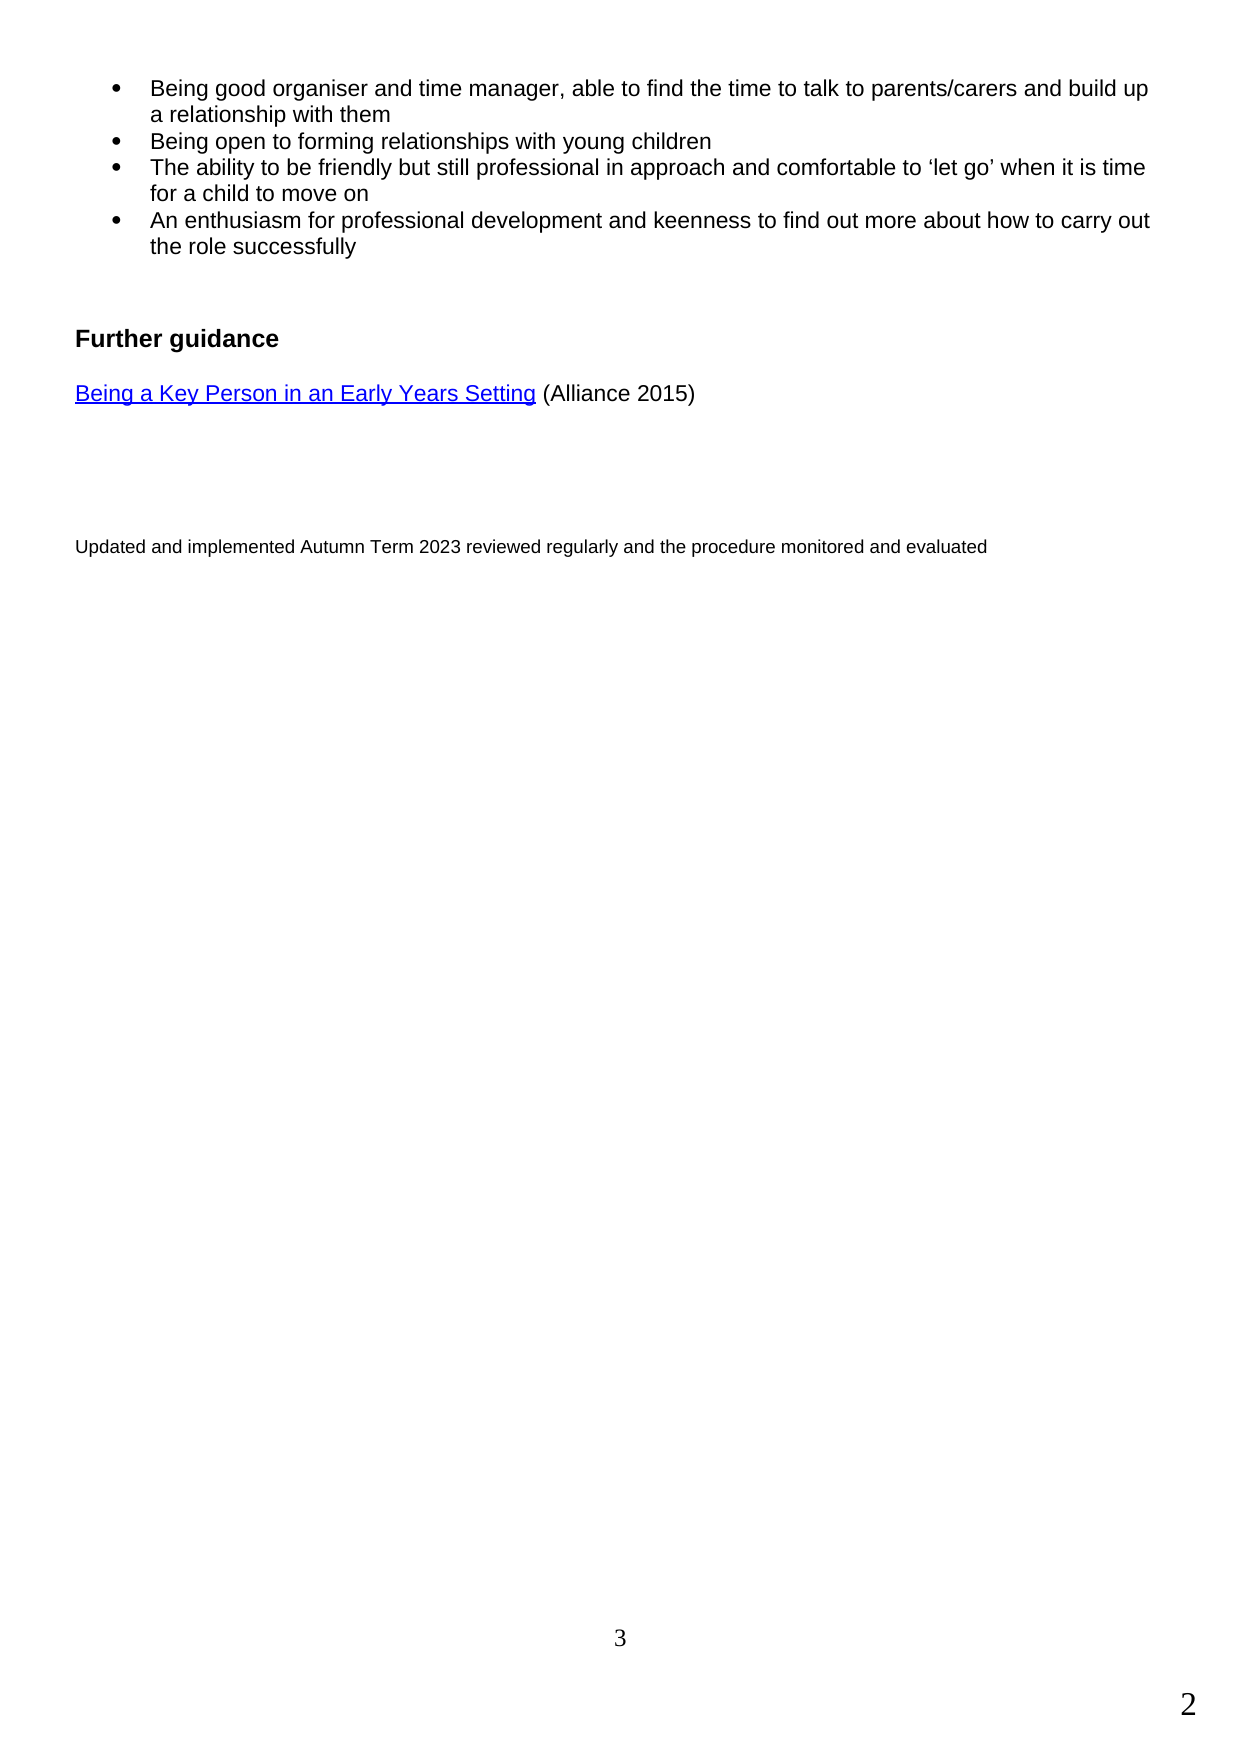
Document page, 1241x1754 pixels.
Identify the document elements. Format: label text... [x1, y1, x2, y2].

text Further guidance [75, 324, 1165, 353]
list Being open to forming relationships with young children [112, 128, 1165, 154]
text Being a Key Person in an Early Years Setting (Alliance 2015) [75, 379, 1165, 406]
text Updated and implemented Autumn Term 2023 reviewed regularly and the procedure monitored and evaluated [75, 536, 1165, 557]
list An enthusiasm for professional development and keenness to find out more about how to carry out the role successfully [112, 207, 1165, 259]
list The ability to be friendly but still professional in approach and comfortable to ‘let go’ when it is time for a child to move on [112, 154, 1165, 207]
list Being good organiser and time manager, able to find the time to talk to parents/carers and build up a relationship with them [112, 75, 1165, 128]
